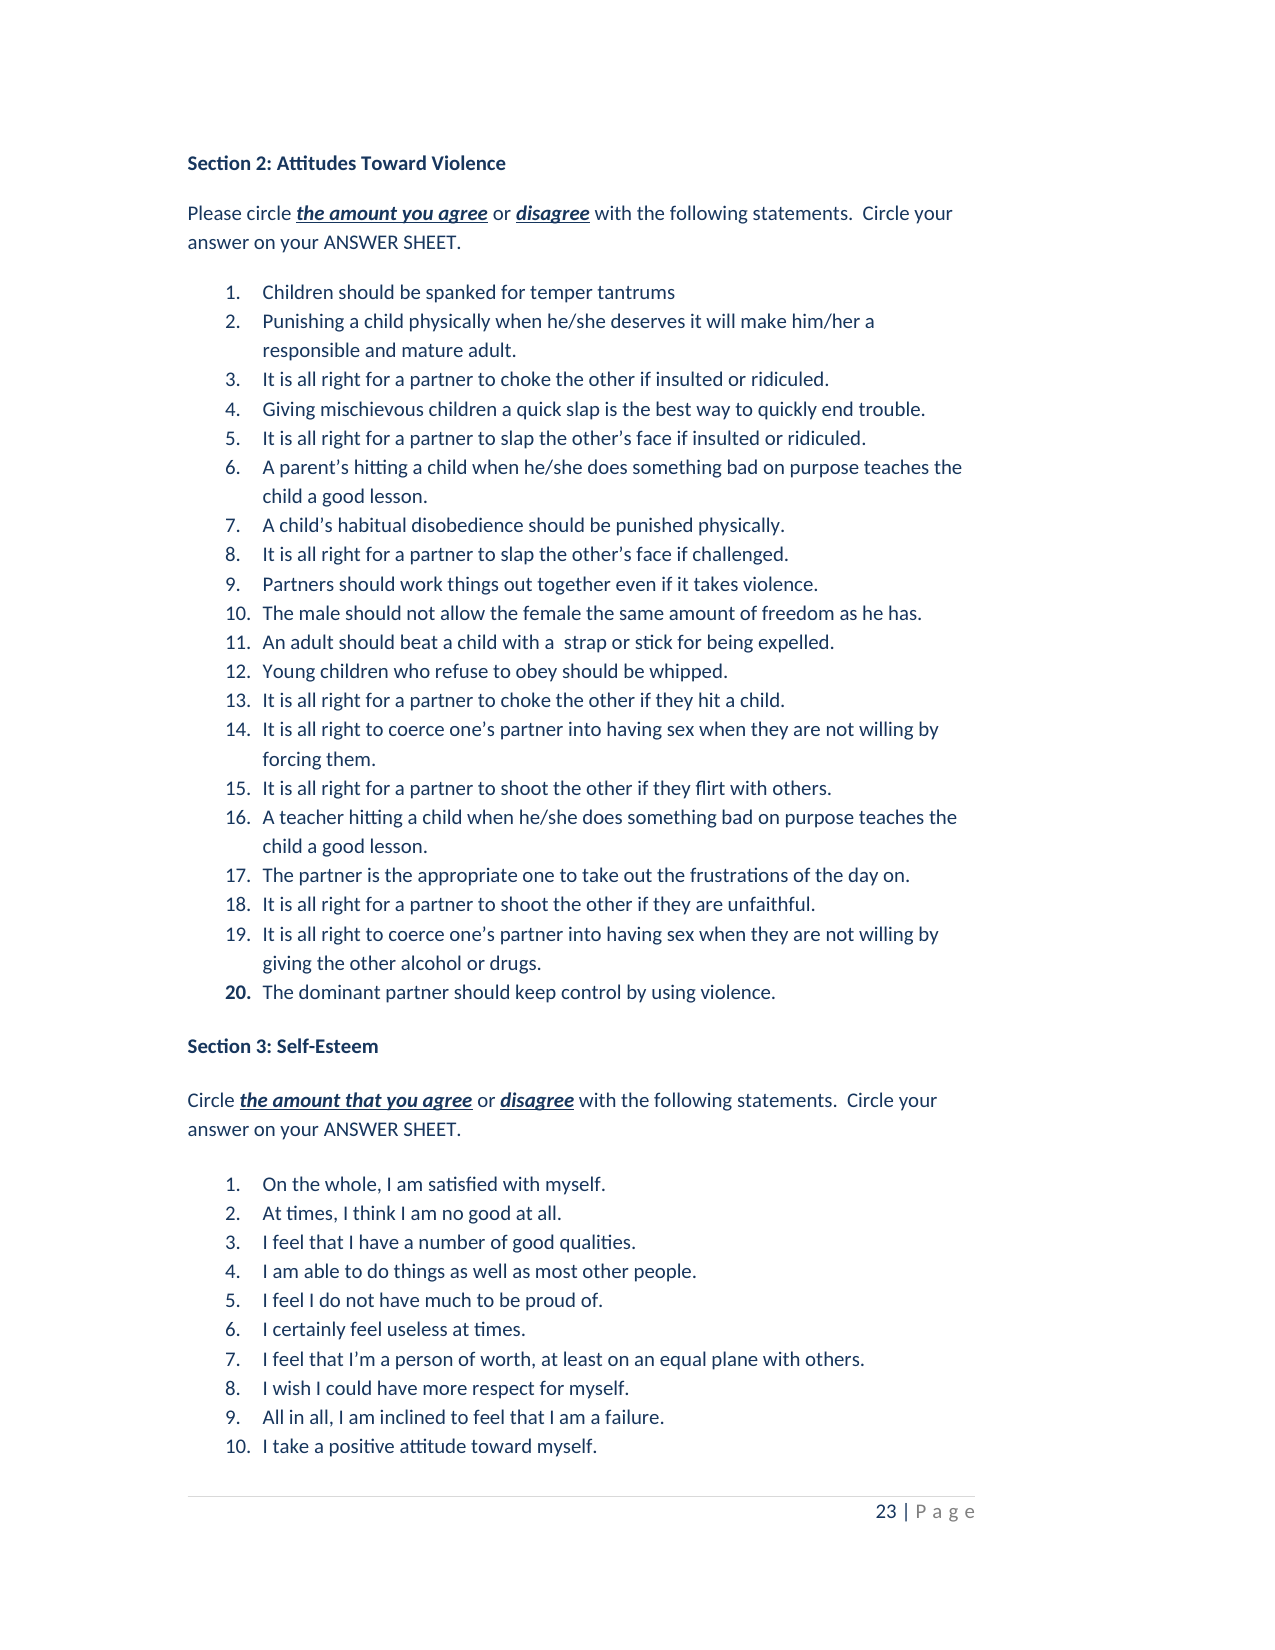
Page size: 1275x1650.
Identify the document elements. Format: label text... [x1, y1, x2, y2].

list A child’s habitual disobedience should be punished physically. [225, 512, 975, 538]
list It is all right for a partner to slap the other’s face if insulted or ridiculed. [225, 425, 975, 450]
list It is all right for a partner to choke the other if they hit a child. [225, 687, 975, 713]
list A parent’s hitting a child when he/she does something bad on purpose teaches the child a good lesson. [225, 454, 975, 509]
list Partners should work things out together even if it takes violence. [225, 571, 975, 596]
list Young children who refuse to obey should be whipped. [225, 658, 975, 684]
list It is all right for a partner to shoot the other if they flirt with others. [225, 775, 975, 800]
list An adult should beat a child with a strap or stick for being expelled. [225, 629, 975, 654]
list At times, I think I am no good at all. [225, 1200, 975, 1225]
list A teacher hitting a child when he/she does something bad on purpose teaches the child a good lesson. [225, 804, 975, 859]
text Section 2: Attitudes Toward Violence [187, 150, 975, 175]
list Punishing a child physically when he/she deserves it will make him/her a responsible and mature adult. [225, 308, 975, 363]
list It is all right for a partner to slap the other’s face if challenged. [225, 542, 975, 567]
list Giving mischievous children a quick slap is the best way to quickly end trouble. [225, 396, 975, 421]
list All in all, I am inclined to feel that I am a failure. [225, 1404, 975, 1429]
list It is all right to coerce one’s partner into having sex when they are not willing by forcing them. [225, 717, 975, 771]
text Circle the amount that you agree or disagree with the following statements. Circle your answer on your ANSWER SHEET. [187, 1087, 975, 1142]
list On the whole, I am satisfied with myself. [225, 1171, 975, 1196]
list I feel I do not have much to be proud of. [225, 1287, 975, 1313]
list I take a positive attitude toward myself. [225, 1433, 975, 1459]
text Section 3: Self-Esteem [187, 1033, 975, 1059]
text Please circle the amount you agree or disagree with the following statements. Circle your answer on your ANSWER SHEET. [187, 200, 975, 254]
list The male should not allow the female the same amount of freedom as he has. [225, 600, 975, 625]
list The dominant partner should keep control by using violence. [225, 979, 975, 1004]
list I feel that I’m a person of worth, at least on an equal plane with others. [225, 1346, 975, 1371]
list I wish I could have more respect for myself. [225, 1375, 975, 1400]
list It is all right to coerce one’s partner into having sex when they are not willing by giving the other alcohol or drugs. [225, 921, 975, 975]
list I certainly feel useless at times. [225, 1317, 975, 1342]
list Children should be spanked for temper tantrums [225, 279, 975, 304]
list I feel that I have a number of good qualities. [225, 1229, 975, 1254]
list I am able to do things as well as most other people. [225, 1258, 975, 1284]
list The partner is the appropriate one to take out the frustrations of the day on. [225, 862, 975, 888]
list It is all right for a partner to shoot the other if they are unfaithful. [225, 892, 975, 917]
list It is all right for a partner to choke the other if insulted or ridiculed. [225, 367, 975, 392]
